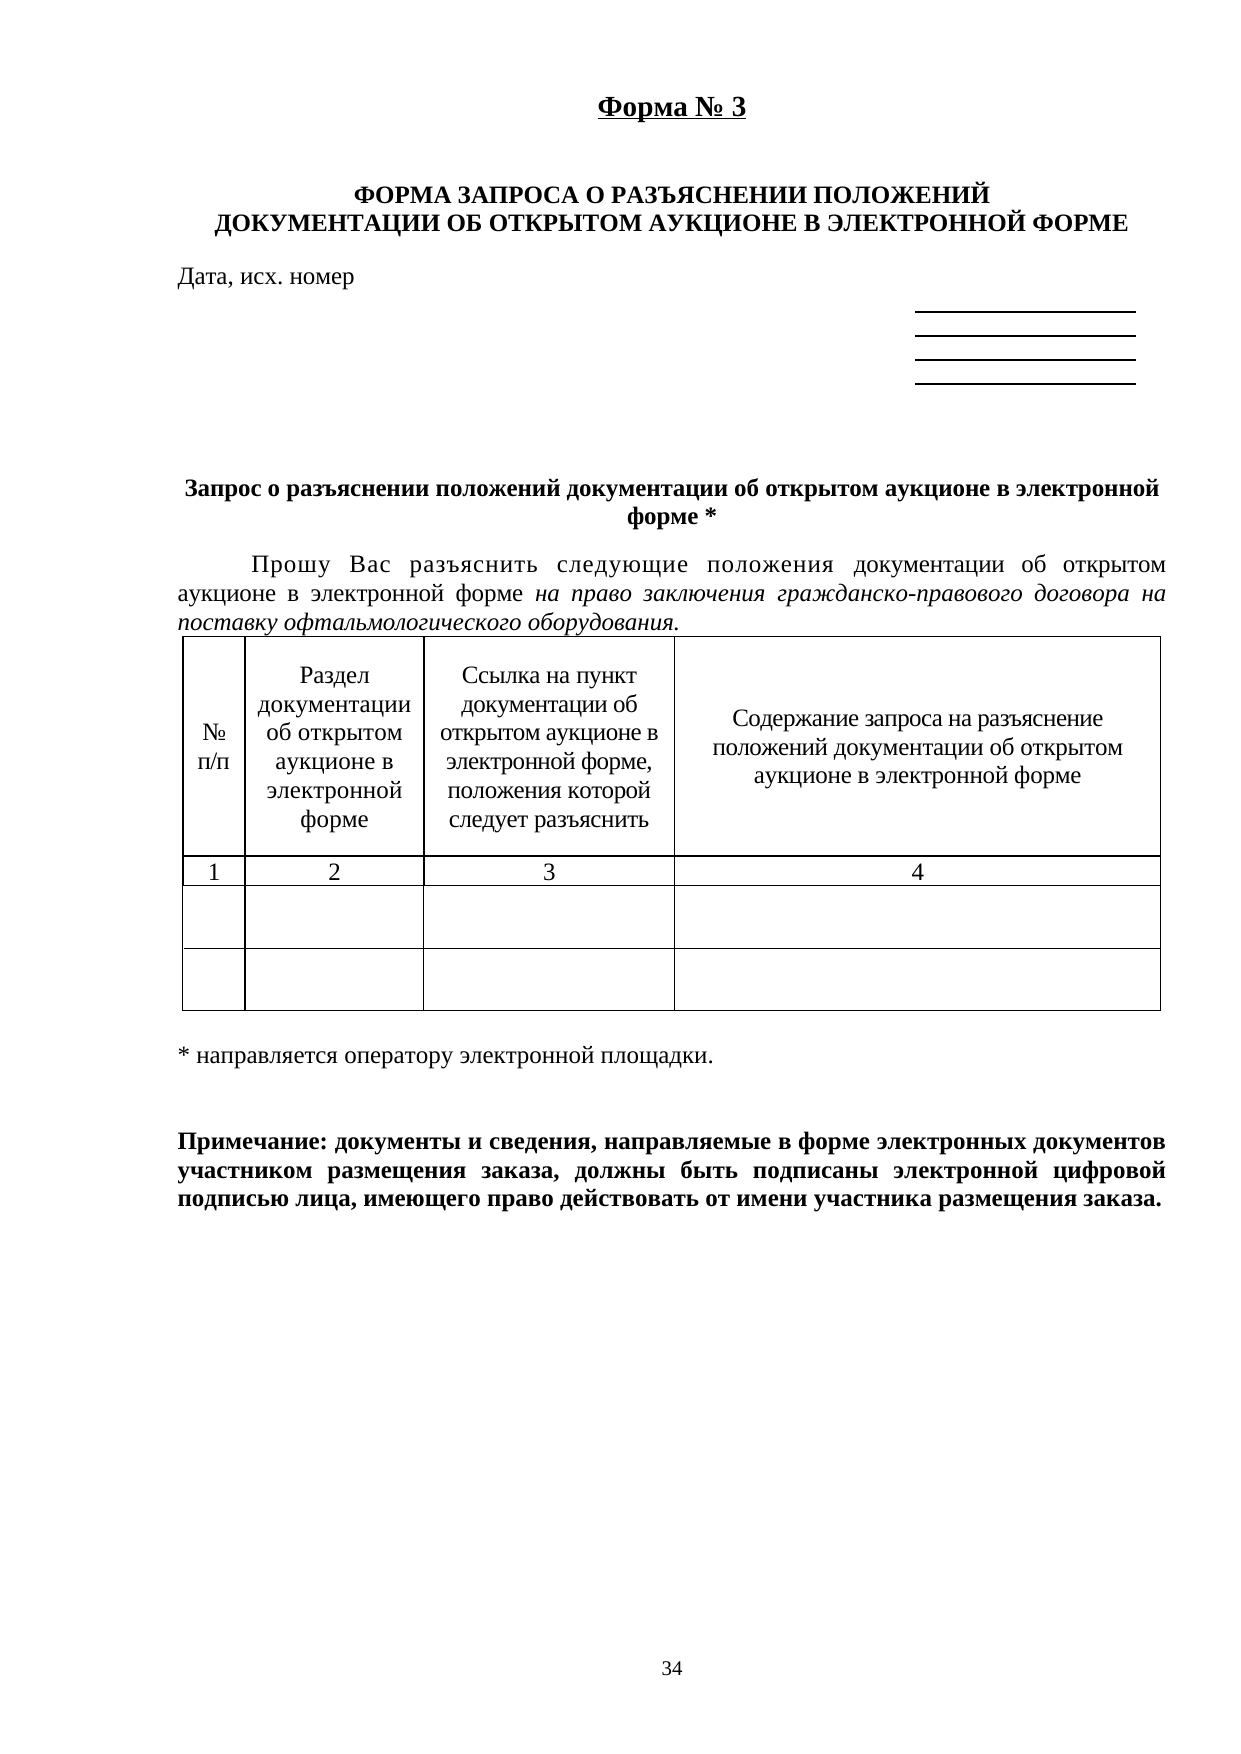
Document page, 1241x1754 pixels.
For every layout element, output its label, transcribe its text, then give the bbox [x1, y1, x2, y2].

table_cell [675, 949, 1160, 1010]
text Дата, исх. номер [177, 261, 1166, 290]
table_cell [424, 886, 674, 947]
table_header Ссылка на пункт документации об открытом аукционе в электронной форме, положения которой следует разъяснить [425, 637, 674, 855]
table_header Раздел документации об открытом аукционе в электронной форме [246, 637, 423, 855]
table_header Содержание запроса на разъяснение положений документации об открытом аукционе в электронной форме [675, 637, 1160, 855]
text ДОКУМЕНТАЦИИ ОБ ОТКРЫТОМ АУКЦИОНЕ В ЭЛЕКТРОННОЙ ФОРМЕ [177, 208, 1166, 237]
table_cell [183, 948, 244, 1010]
text Прошу Вас разъяснить следующие положения документации об открытом аукционе в электронной форме на право заключения гражданско-правового договора на поставку офтальмологического оборудования. [177, 549, 1166, 636]
table_cell [183, 886, 244, 947]
table_cell [246, 949, 423, 1010]
table_cell [246, 886, 423, 947]
text Форма № 3 [177, 89, 1166, 122]
text Запрос о разъяснении положений документации об открытом аукционе в электронной форме * [177, 473, 1166, 530]
table_header № п/п [184, 637, 244, 855]
text * направляется оператору электронной площадки. [177, 1040, 1166, 1068]
table_cell [675, 886, 1160, 947]
text Примечание: документы и сведения, направляемые в форме электронных документов участником размещения заказа, должны быть подписаны электронной цифровой подписью лица, имеющего право действовать от имени участника размещения заказа. [177, 1126, 1166, 1212]
text ФОРМА ЗАПРОСА О РАЗЪЯСНЕНИИ ПОЛОЖЕНИЙ [177, 180, 1166, 208]
table_cell [424, 949, 674, 1010]
